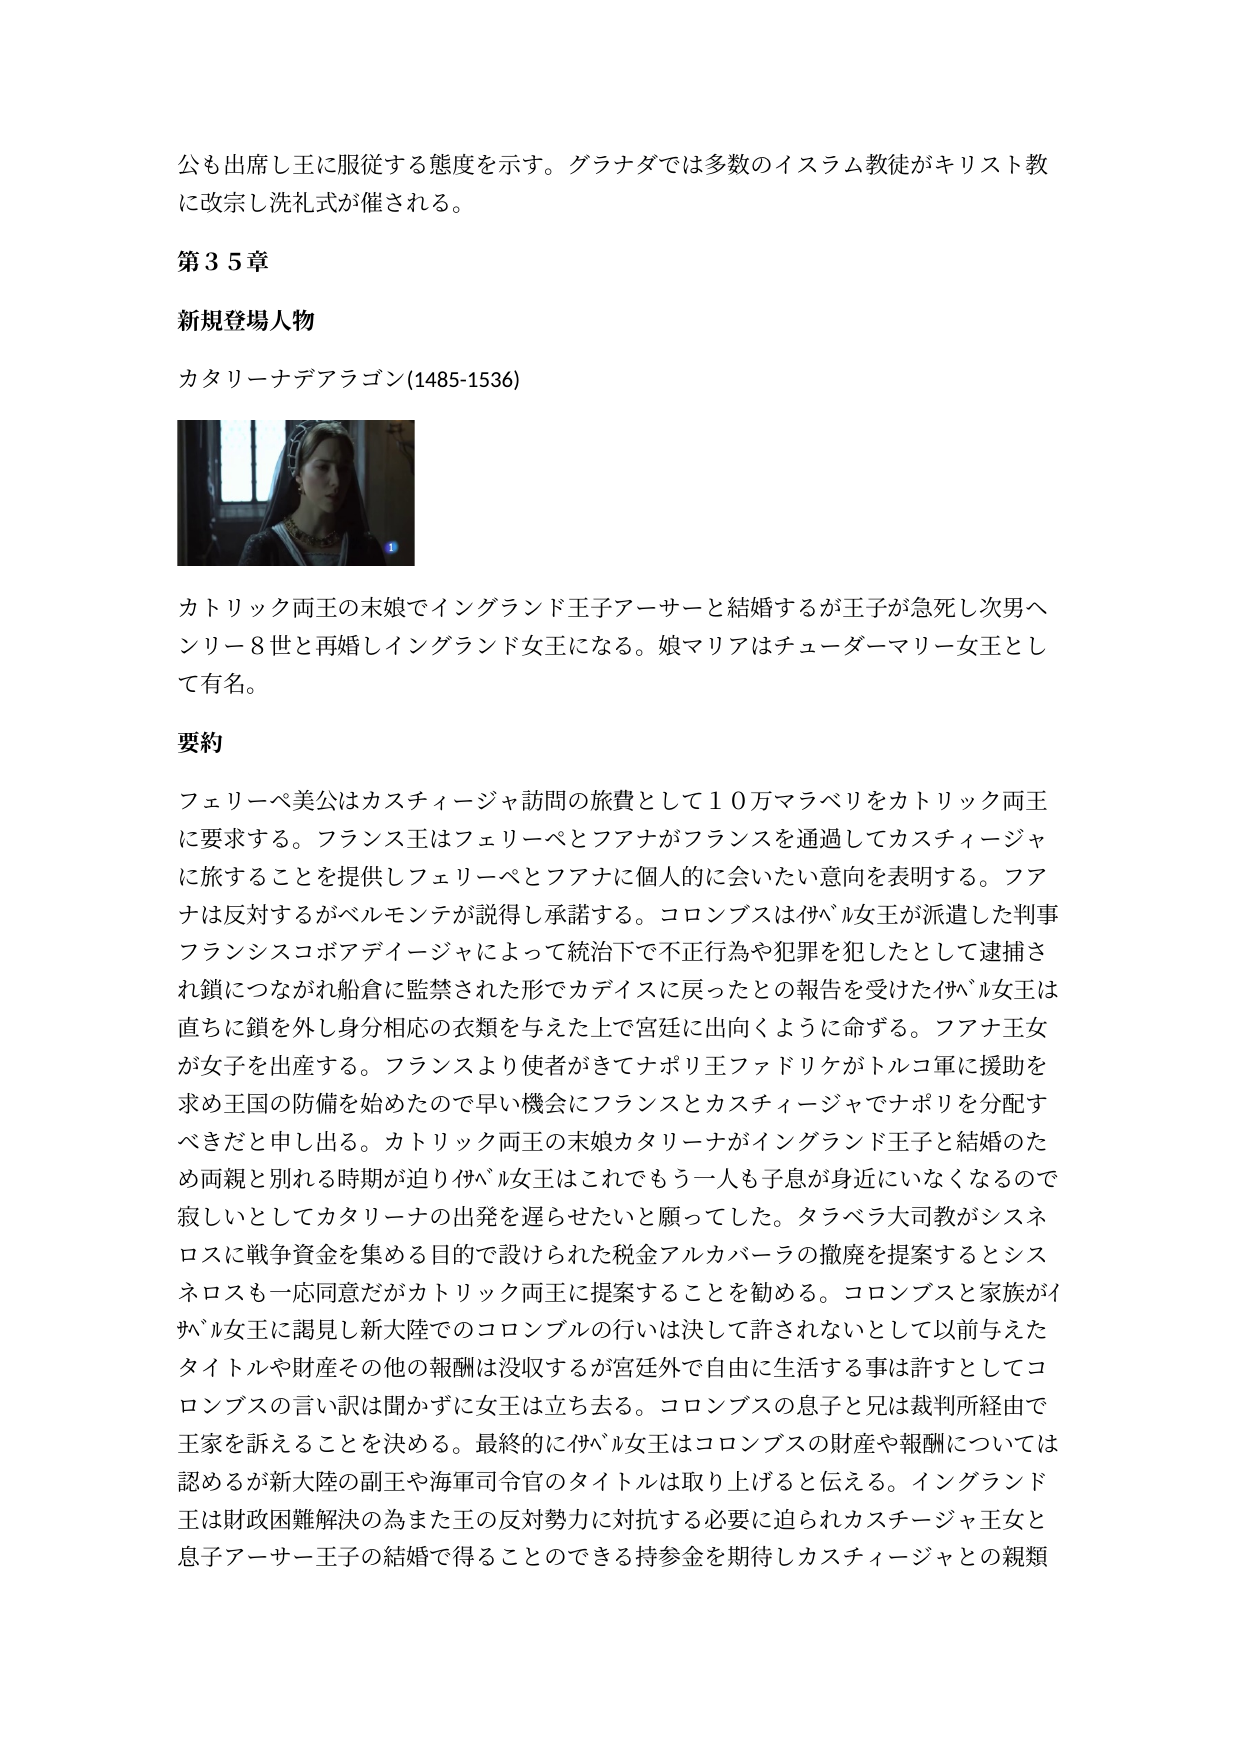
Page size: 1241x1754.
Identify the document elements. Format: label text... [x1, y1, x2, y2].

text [177, 148, 1063, 218]
text カタリーナデアラゴン(1485-1536) [177, 361, 1063, 394]
text 要約 [177, 724, 1063, 757]
text カトリック両王の末娘でイングランド王子アーサーと結婚するが王子が急死し次男ヘンリー８世と再婚しイングランド女王になる。娘マリアはチューダーマリー女王として有名。 [177, 590, 1063, 699]
picture [177, 420, 415, 566]
text 新規登場人物 [177, 303, 1063, 336]
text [177, 783, 1063, 1572]
text 第３５章 [177, 244, 1063, 277]
